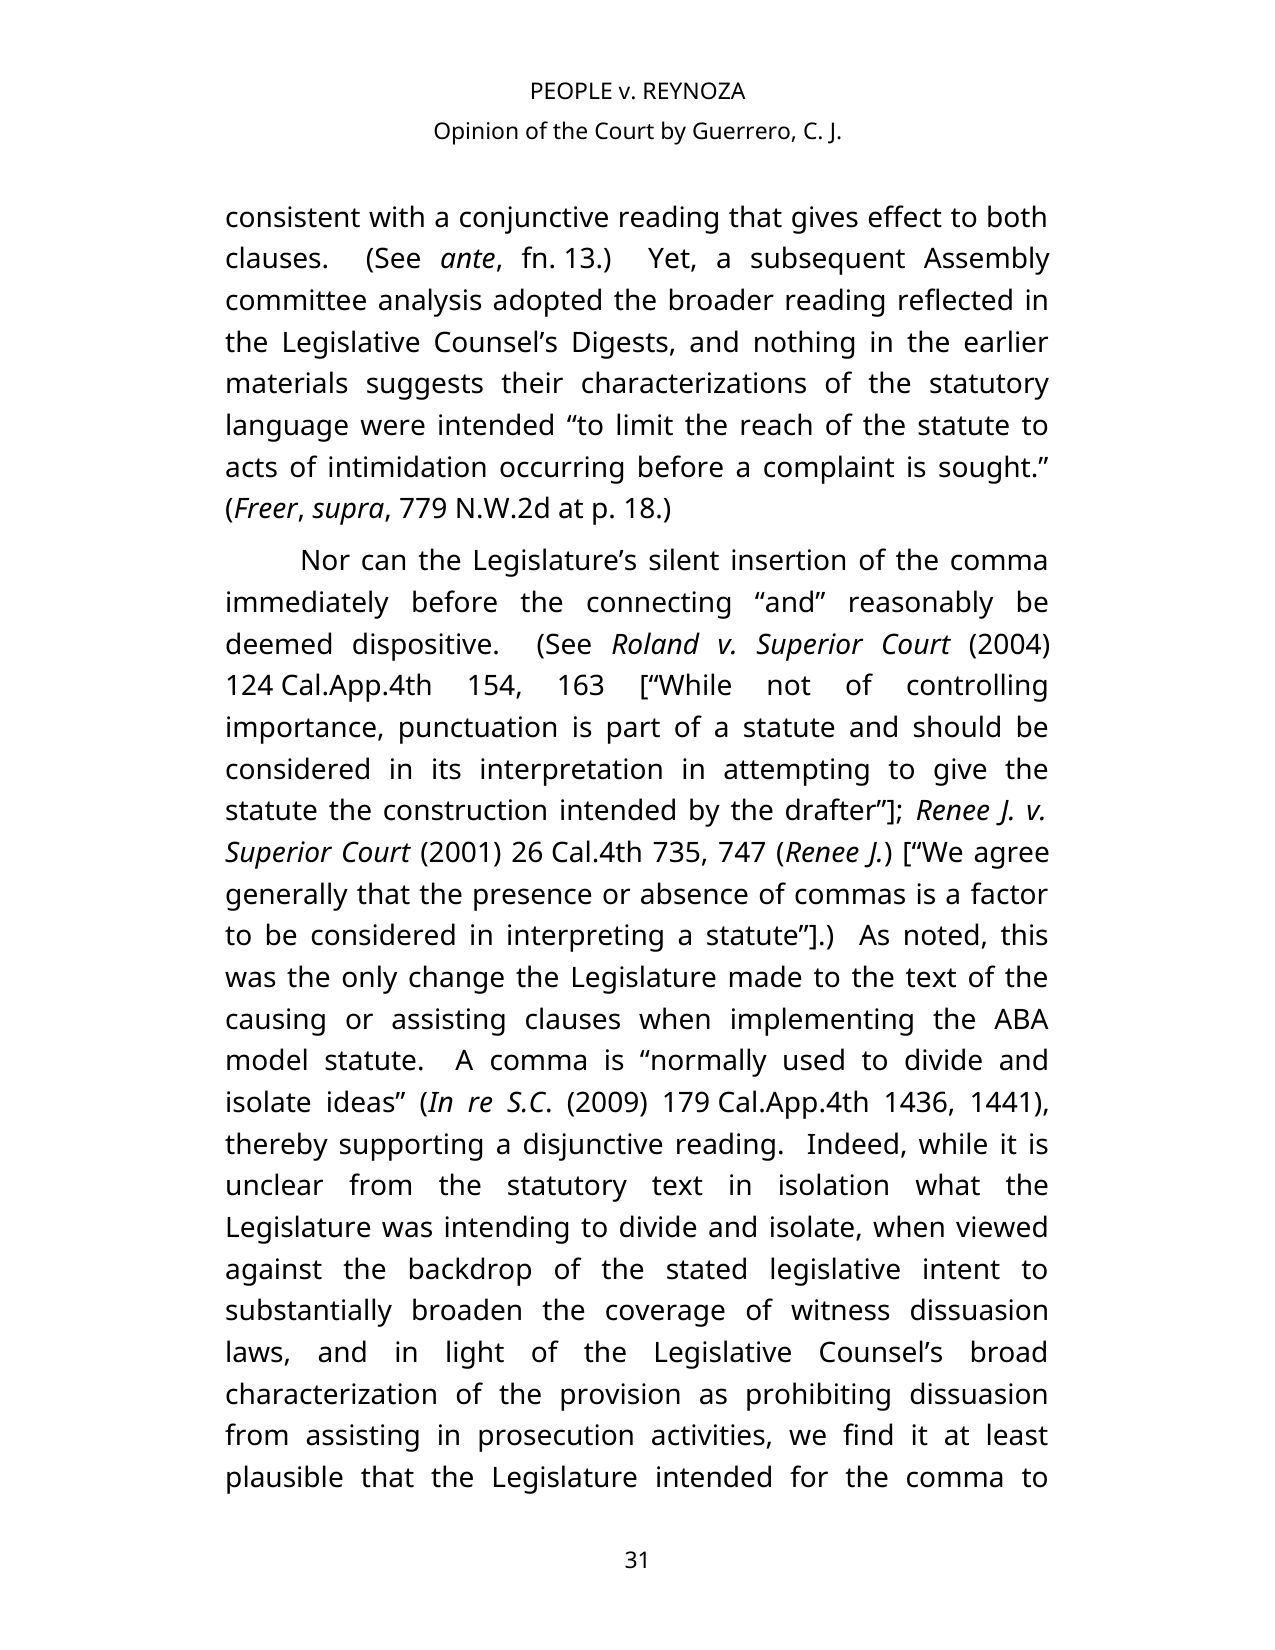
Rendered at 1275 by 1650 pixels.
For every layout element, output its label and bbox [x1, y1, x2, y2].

text [225, 194, 1050, 527]
text [225, 537, 1050, 1496]
